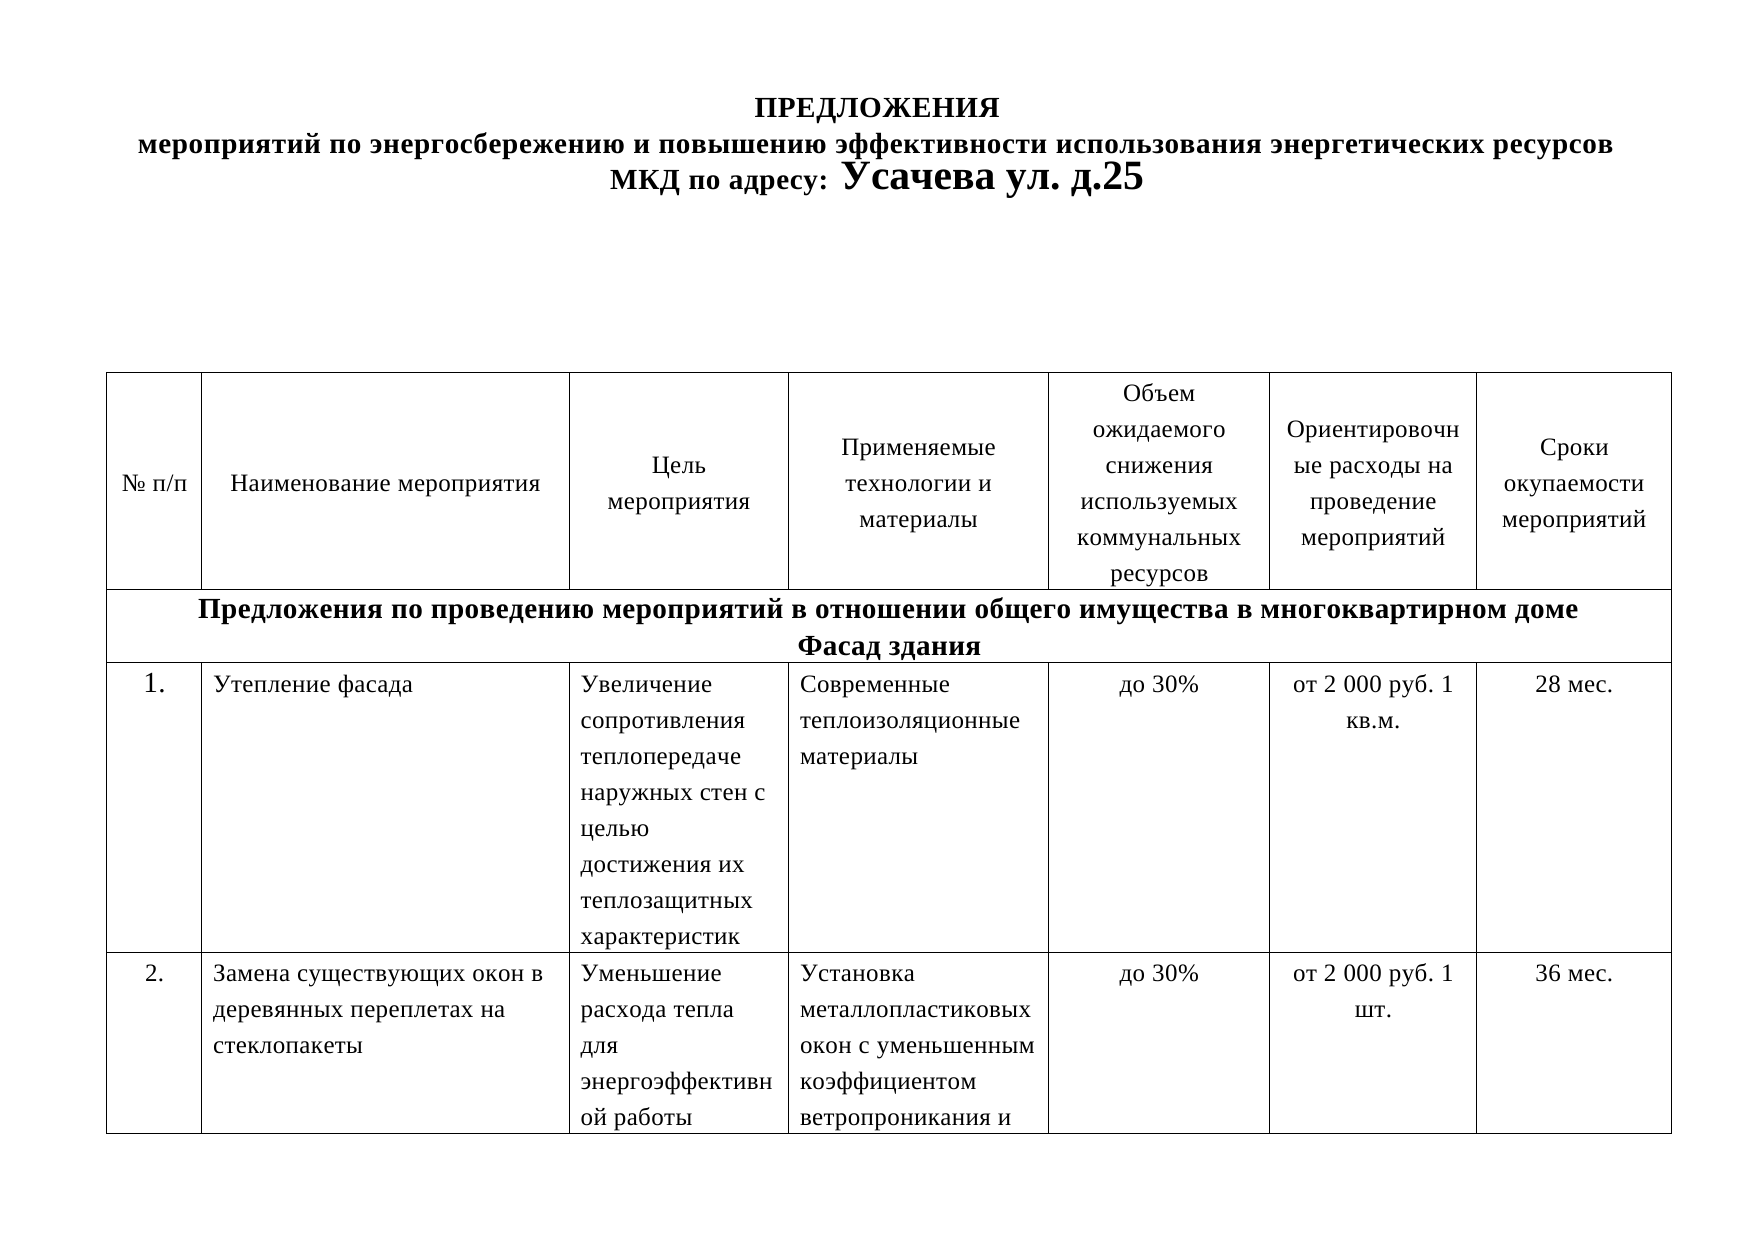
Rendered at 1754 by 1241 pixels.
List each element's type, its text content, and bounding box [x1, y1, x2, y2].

table_cell Увеличение сопротивления теплопередаче наружных стен с целью достижения их теплозащитных характеристик [570, 663, 788, 952]
table_cell Современные теплоизоляционные материалы [789, 663, 1048, 952]
text мероприятий по энергосбережению и повышению эффективности использования энергетических ресурсов МКД по адресу: Усачева ул. д.25 [118, 124, 1636, 197]
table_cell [202, 953, 569, 1133]
table_cell Предложения по проведению мероприятий в отношении общего имущества в многоквартирном доме Фасад здания [107, 590, 1671, 662]
table_cell 2. [107, 953, 201, 1133]
table_cell Утепление фасада [202, 663, 569, 952]
table_header Применяемые технологии и материалы [789, 373, 1048, 589]
table_cell 36 мес. [1477, 953, 1671, 1133]
table_header Ориентировочные расходы на проведение мероприятий [1270, 373, 1476, 589]
table_cell 1. [107, 663, 201, 952]
table_header № п/п [107, 373, 201, 589]
table_header Наименование мероприятия [202, 373, 569, 589]
table_cell до 30% [1049, 663, 1269, 952]
table_header Цель мероприятия [570, 373, 788, 589]
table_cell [570, 953, 788, 1133]
table_cell до 30% [1049, 953, 1269, 1133]
table_cell от 2 000 руб. 1 шт. [1270, 953, 1476, 1133]
table_cell от 2 000 руб. 1 кв.м. [1270, 663, 1476, 952]
table_header Объем ожидаемого снижения используемых коммунальных ресурсов [1049, 373, 1269, 589]
table_cell 28 мес. [1477, 663, 1671, 952]
table_header Сроки окупаемости мероприятий [1477, 373, 1671, 589]
text ПРЕДЛОЖЕНИЯ [118, 88, 1636, 124]
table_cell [789, 953, 1048, 1133]
